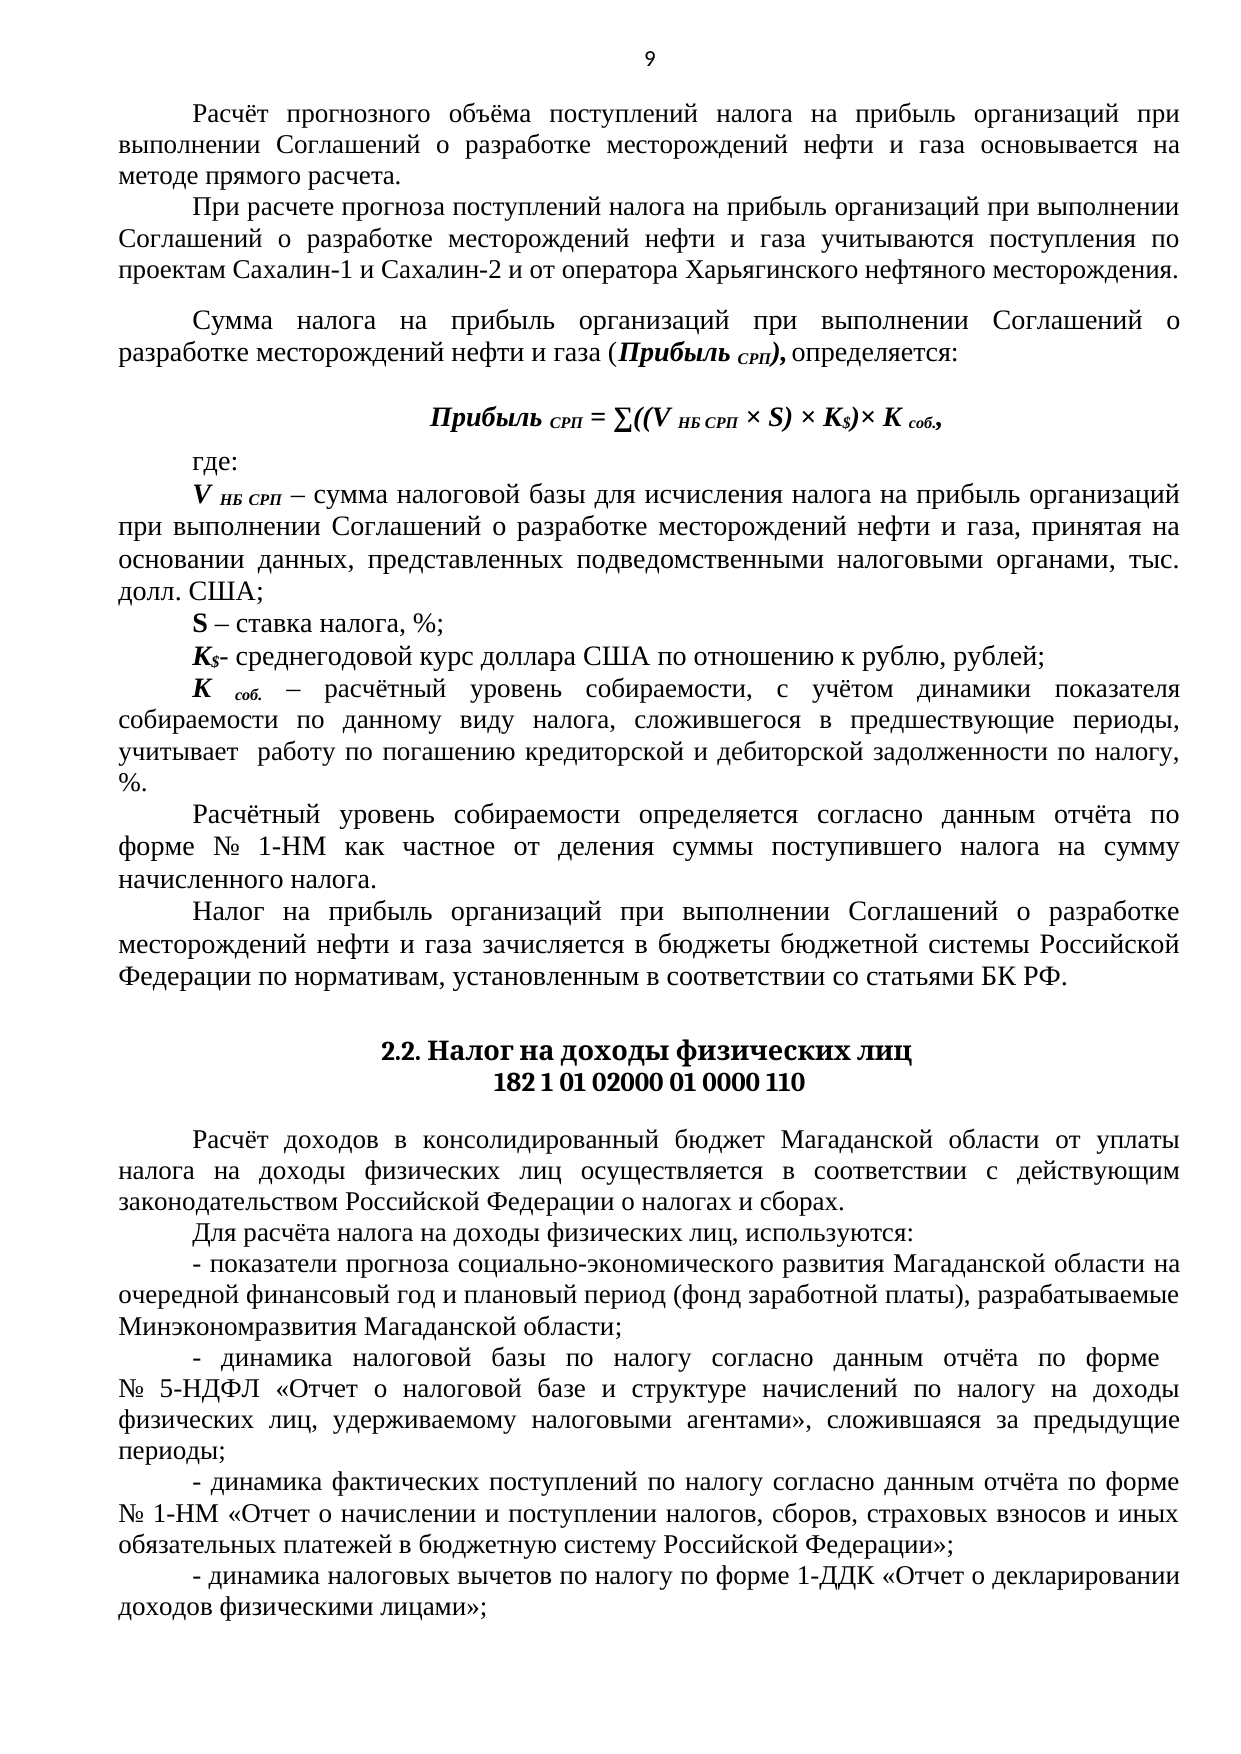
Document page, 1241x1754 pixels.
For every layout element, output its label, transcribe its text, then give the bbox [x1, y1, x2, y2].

text V НБ СРП – сумма налоговой базы для исчисления налога на прибыль организаций при выполнении Соглашений о разработке месторождений нефти и газа, принятая на основании данных, представленных подведомственными налоговыми органами, тыс. долл. США; [118, 477, 1181, 606]
text Расчётный уровень собираемости определяется согласно данным отчёта по форме № 1-НМ как частное от деления суммы поступившего налога на сумму начисленного налога. [118, 797, 1181, 894]
text Прибыль СРП = ∑((V НБ СРП × S) × К$)× K соб., [118, 399, 1181, 432]
subtitle 2.2. Налог на доходы физических лиц 182 1 01 02000 01 0000 110 [118, 1036, 1181, 1098]
text Сумма налога на прибыль организаций при выполнении Соглашений о разработке месторождений нефти и газа (Прибыль СРП), определяется: [118, 303, 1181, 368]
text - показатели прогноза социально-экономического развития Магаданской области на очередной финансовый год и плановый период (фонд заработной платы), разрабатываемые Минэкономразвития Магаданской области; [118, 1247, 1181, 1341]
text Расчёт прогнозного объёма поступлений налога на прибыль организаций при выполнении Соглашений о разработке месторождений нефти и газа основывается на методе прямого расчета. [118, 97, 1181, 191]
text Для расчёта налога на доходы физических лиц, используются: [118, 1216, 1181, 1247]
text Расчёт доходов в консолидированный бюджет Магаданской области от уплаты налога на доходы физических лиц осуществляется в соответствии с действующим законодательством Российской Федерации о налогах и сборах. [118, 1123, 1181, 1216]
text где: [118, 444, 1181, 477]
text - динамика фактических поступлений по налогу согласно данным отчёта по форме № 1-НМ «Отчет о начислении и поступлении налогов, сборов, страховых взносов и иных обязательных платежей в бюджетную систему Российской Федерации»; [118, 1466, 1181, 1559]
text К$- среднегодовой курс доллара США по отношению к рублю, рублей; [118, 639, 1181, 671]
text K соб. – расчётный уровень собираемости, с учётом динамики показателя собираемости по данному виду налога, сложившегося в предшествующие периоды, учитывает работу по погашению кредиторской и дебиторской задолженности по налогу,%. [118, 671, 1181, 797]
text - динамика налоговой базы по налогу согласно данным отчёта по форме № 5-НДФЛ «Отчет о налоговой базе и структуре начислений по налогу на доходы физических лиц, удерживаемому налоговыми агентами», сложившаяся за предыдущие периоды; [118, 1341, 1181, 1466]
text Налог на прибыль организаций при выполнении Соглашений о разработке месторождений нефти и газа зачисляется в бюджеты бюджетной системы Российской Федерации по нормативам, установленным в соответствии со статьями БК РФ. [118, 894, 1181, 991]
text При расчете прогноза поступлений налога на прибыль организаций при выполнении Соглашений о разработке месторождений нефти и газа учитываются поступления по проектам Сахалин-1 и Сахалин-2 и от оператора Харьягинского нефтяного месторождения. [118, 191, 1181, 284]
text - динамика налоговых вычетов по налогу по форме 1-ДДК «Отчет о декларировании доходов физическими лицами»; [118, 1559, 1181, 1621]
text S – ставка налога, %; [118, 606, 1181, 639]
